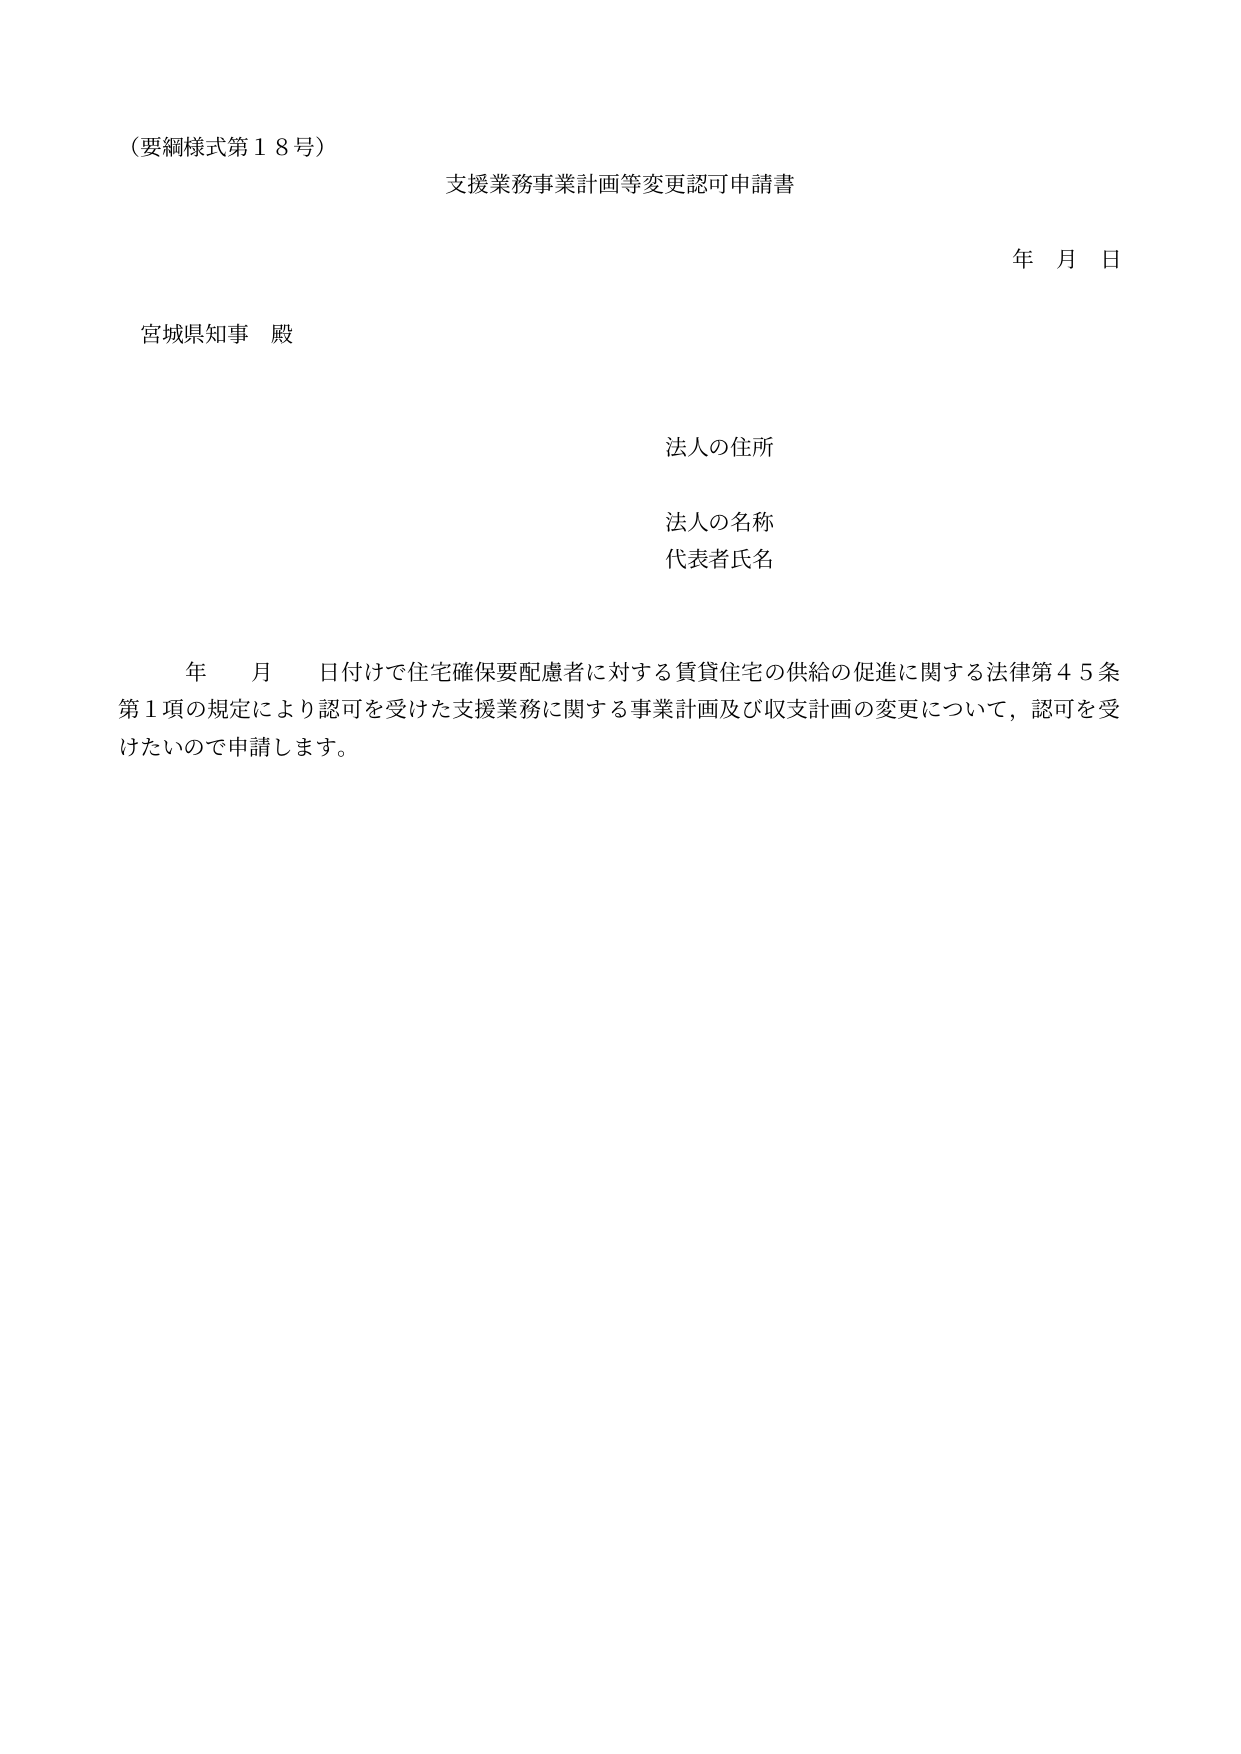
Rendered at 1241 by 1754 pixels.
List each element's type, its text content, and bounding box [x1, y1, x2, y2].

text 宮城県知事 殿 [118, 314, 1122, 352]
text 法人の住所 [118, 427, 1122, 464]
text 法人の名称 [118, 502, 1122, 539]
text 代表者氏名 [118, 539, 1122, 577]
text 支援業務事業計画等変更認可申請書 [118, 164, 1122, 202]
text 年 月 日 [118, 239, 1122, 277]
text 年 月 日付けで住宅確保要配慮者に対する賃貸住宅の供給の促進に関する法律第４５条第１項の規定により認可を受けた支援業務に関する事業計画及び収支計画の変更について，認可を受けたいので申請します。 [118, 652, 1122, 764]
text （要綱様式第１８号） [118, 127, 1122, 164]
